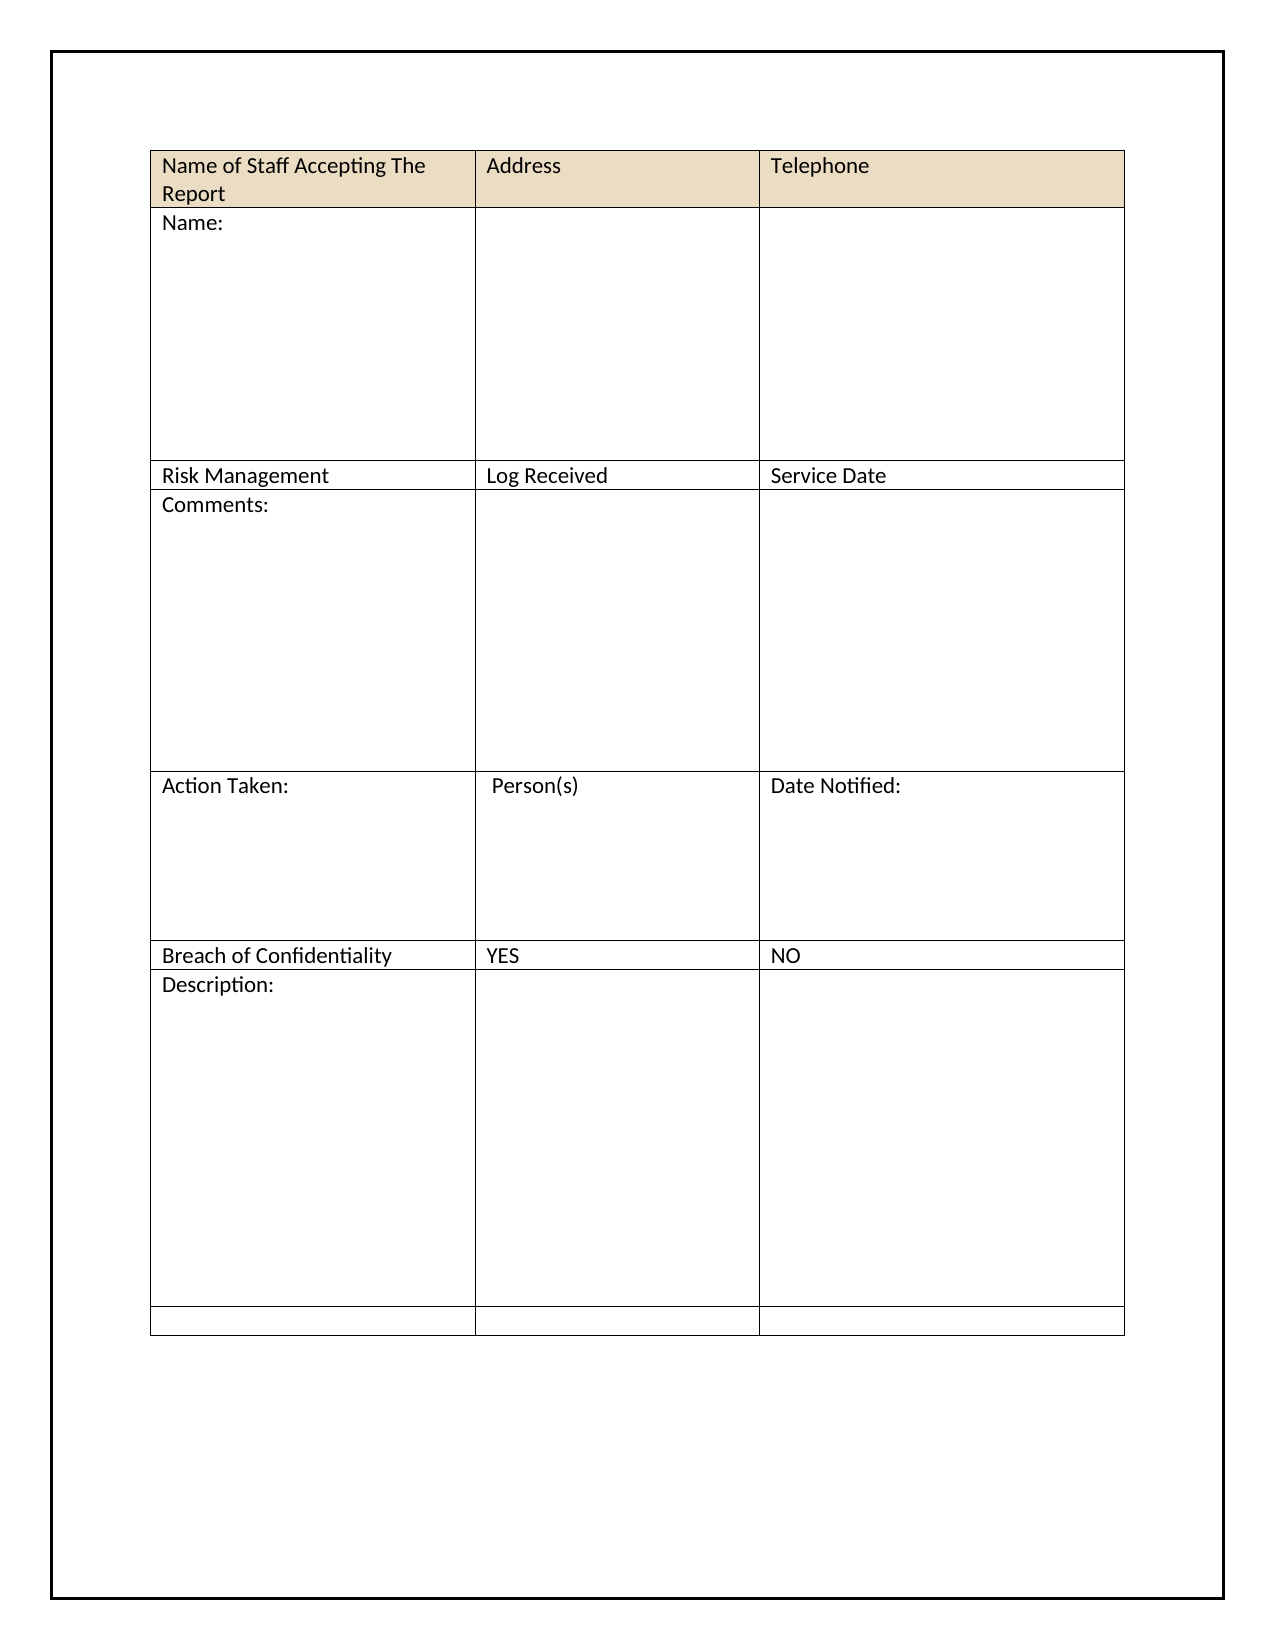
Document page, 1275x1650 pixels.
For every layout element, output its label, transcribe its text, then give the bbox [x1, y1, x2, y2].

table_cell [476, 970, 759, 1306]
table_cell [476, 1307, 759, 1335]
table_cell Breach of Confidentiality [151, 941, 475, 969]
table_cell [476, 490, 759, 771]
table_cell [760, 208, 1124, 460]
table_header Telephone [760, 151, 1124, 207]
table_cell Date Notified: [760, 772, 1124, 940]
table_cell Name: [151, 208, 475, 460]
table_header Address [476, 151, 759, 207]
table_cell [151, 1307, 475, 1335]
table_cell Risk Management [151, 461, 475, 489]
table_cell [760, 970, 1124, 1306]
table_cell Log Received [476, 461, 759, 489]
table_cell Service Date [760, 461, 1124, 489]
table_cell YES [476, 941, 759, 969]
table_cell Action Taken: [151, 772, 475, 940]
table_cell [476, 208, 759, 460]
table_cell Description: [151, 970, 475, 1306]
table_cell [760, 1307, 1124, 1335]
table_cell Comments: [151, 490, 475, 771]
table_header Name of Staff Accepting The Report [151, 151, 475, 207]
table_cell Person(s) [476, 772, 759, 940]
table_cell [760, 490, 1124, 771]
table_cell NO [760, 941, 1124, 969]
